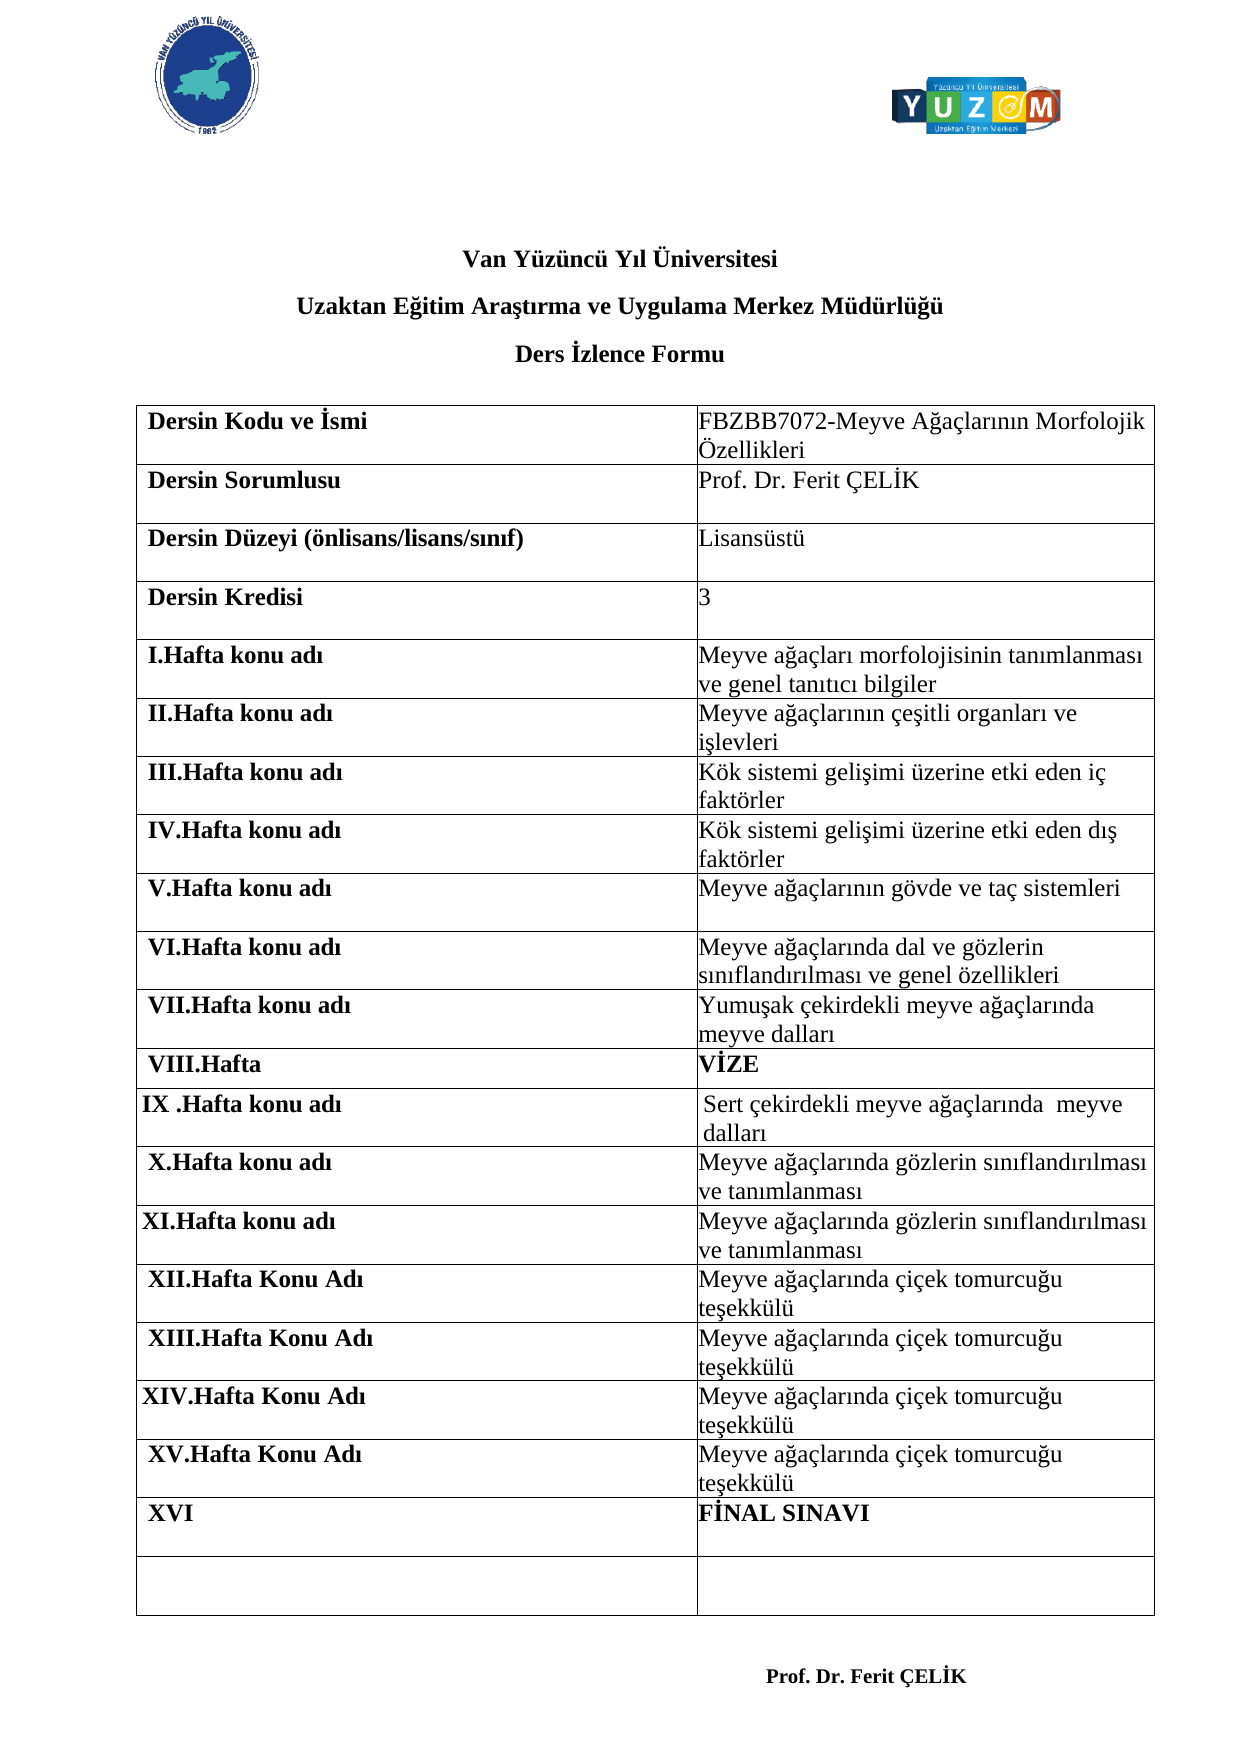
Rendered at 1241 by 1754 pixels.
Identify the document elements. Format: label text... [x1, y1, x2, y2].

table_cell IX .Hafta konu adı [137, 1089, 697, 1146]
table_cell [698, 1557, 1154, 1614]
table_cell Meyve ağaçlarında çiçek tomurcuğu teşekkülü [698, 1440, 1154, 1497]
table_cell Sert çekirdekli meyve ağaçlarında meyve dalları [698, 1089, 1154, 1146]
table_cell Kök sistemi gelişimi üzerine etki eden iç faktörler [698, 757, 1154, 814]
table_cell IV.Hafta konu adı [137, 815, 697, 872]
table_cell Dersin Düzeyi (önlisans/lisans/sınıf) [137, 524, 697, 581]
table_cell Lisansüstü [698, 524, 1154, 581]
table_cell VII.Hafta konu adı [137, 990, 697, 1048]
table_cell Meyve ağaçları morfolojisinin tanımlanması ve genel tanıtıcı bilgiler [698, 640, 1154, 697]
table_cell [137, 1557, 697, 1614]
table_cell Kök sistemi gelişimi üzerine etki eden dış faktörler [698, 815, 1154, 872]
table_cell III.Hafta konu adı [137, 757, 697, 814]
table_cell II.Hafta konu adı [137, 699, 697, 756]
table_cell I.Hafta konu adı [137, 640, 697, 697]
table_cell Meyve ağaçlarının gövde ve taç sistemleri [698, 874, 1154, 931]
picture [891, 77, 1072, 134]
table_cell XV.Hafta Konu Adı [137, 1440, 697, 1497]
table_cell Meyve ağaçlarının çeşitli organları ve işlevleri [698, 699, 1154, 756]
text Uzaktan Eğitim Araştırma ve Uygulama Merkez Müdürlüğü Ders İzlence Formu [295, 291, 945, 368]
table_cell Dersin Kredisi [137, 582, 697, 639]
table_header FBZBB7072-Meyve Ağaçlarının Morfolojik Özellikleri [698, 406, 1154, 464]
table_cell V.Hafta konu adı [137, 874, 697, 931]
table_cell XVI [137, 1498, 697, 1556]
table_cell VİZE [698, 1049, 1154, 1088]
table_cell FİNAL SINAVI [698, 1498, 1154, 1556]
table_cell Meyve ağaçlarında çiçek tomurcuğu teşekkülü [698, 1265, 1154, 1322]
table_cell Meyve ağaçlarında çiçek tomurcuğu teşekkülü [698, 1323, 1154, 1380]
table_cell Yumuşak çekirdekli meyve ağaçlarında meyve dalları [698, 990, 1154, 1048]
table_cell Meyve ağaçlarında çiçek tomurcuğu teşekkülü [698, 1381, 1154, 1438]
table_cell XIV.Hafta Konu Adı [137, 1381, 697, 1438]
text Prof. Dr. Ferit ÇELİK [766, 1664, 1064, 1688]
table_cell Meyve ağaçlarında gözlerin sınıflandırılması ve tanımlanması [698, 1206, 1154, 1263]
table_cell Dersin Sorumlusu [137, 465, 697, 522]
table_cell XII.Hafta Konu Adı [137, 1265, 697, 1322]
table_cell VI.Hafta konu adı [137, 932, 697, 989]
table_cell VIII.Hafta [137, 1049, 697, 1088]
table_header Dersin Kodu ve İsmi [137, 406, 697, 464]
table_cell XIII.Hafta Konu Adı [137, 1323, 697, 1380]
table_cell 3 [698, 582, 1154, 639]
table_cell Prof. Dr. Ferit ÇELİK [698, 465, 1154, 522]
table_cell Meyve ağaçlarında gözlerin sınıflandırılması ve tanımlanması [698, 1147, 1154, 1205]
text Van Yüzüncü Yıl Üniversitesi [428, 244, 812, 273]
table_cell X.Hafta konu adı [137, 1147, 697, 1205]
table_cell Meyve ağaçlarında dal ve gözlerin sınıflandırılması ve genel özellikleri [698, 932, 1154, 989]
picture [155, 16, 259, 134]
table_cell XI.Hafta konu adı [137, 1206, 697, 1263]
